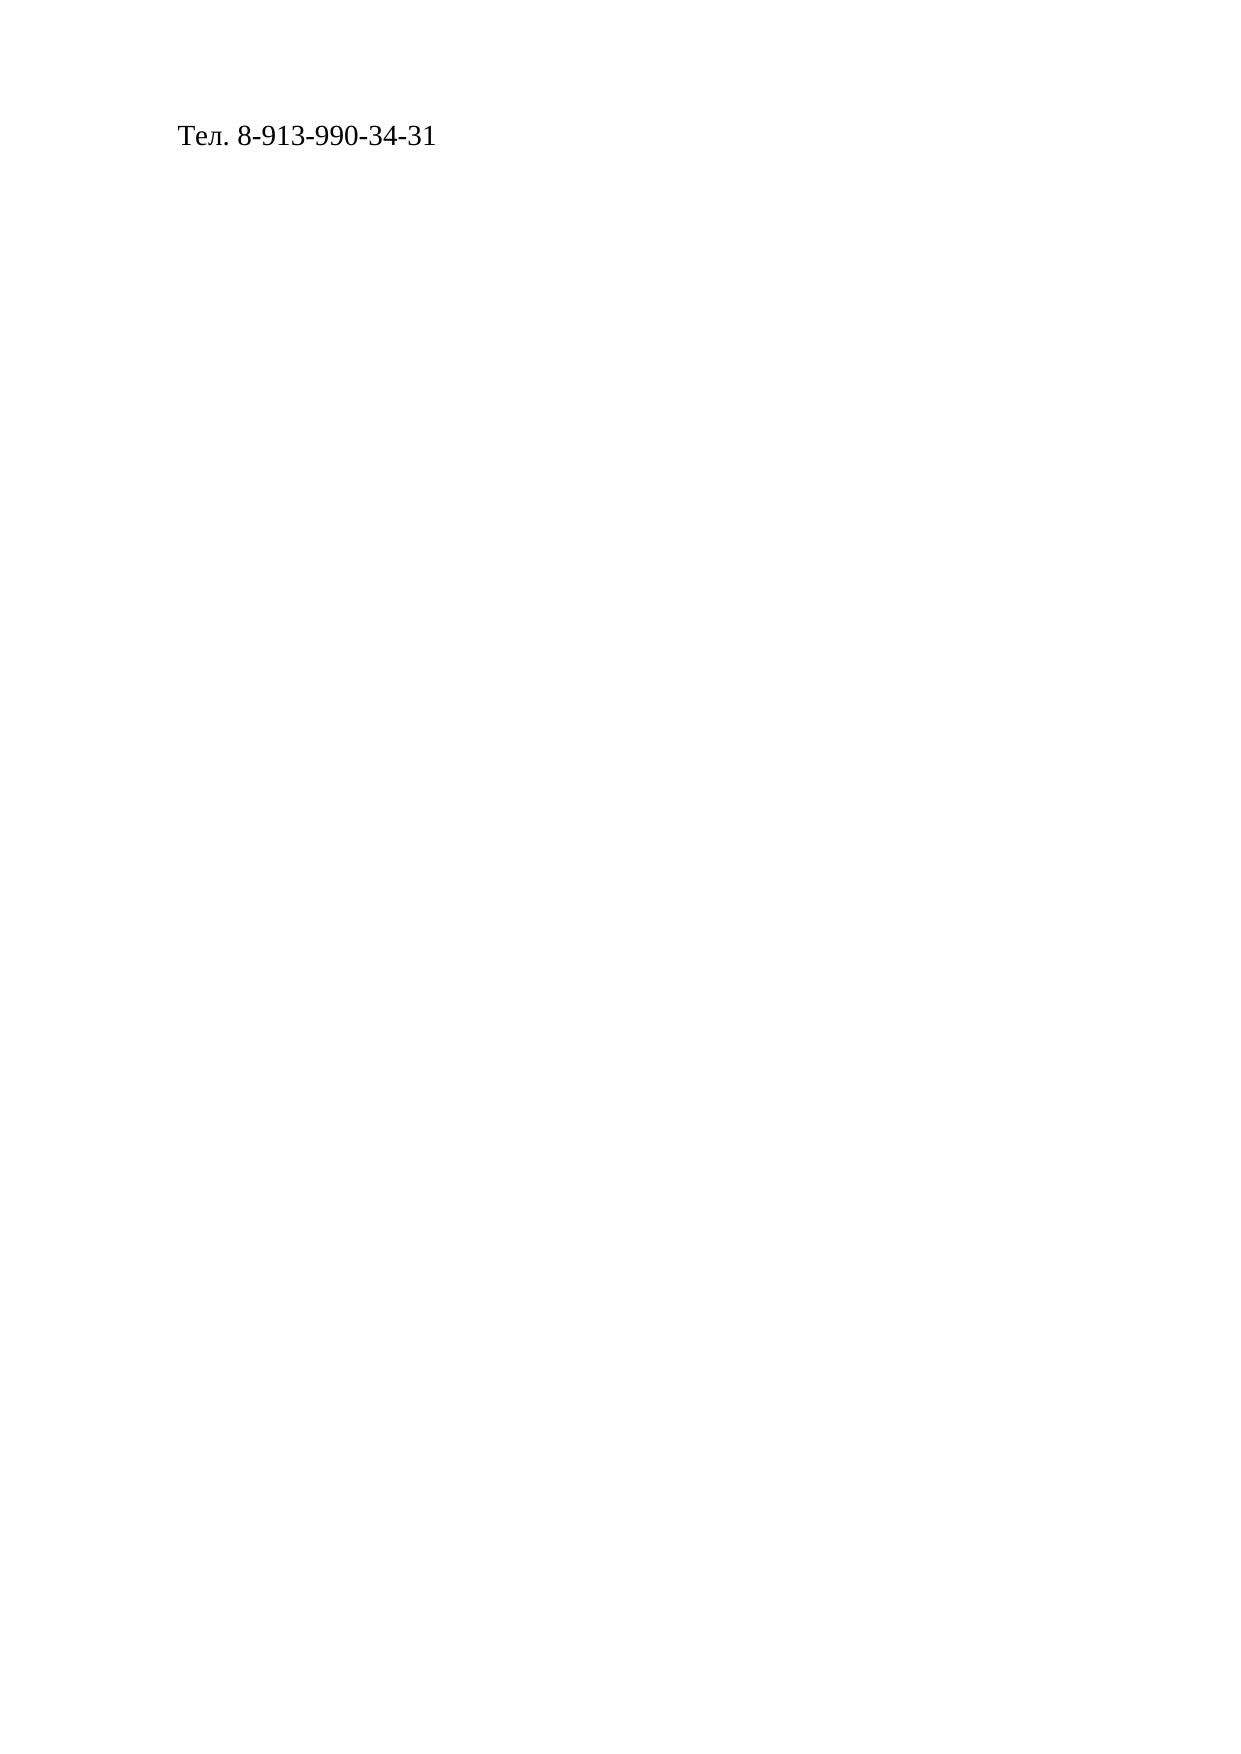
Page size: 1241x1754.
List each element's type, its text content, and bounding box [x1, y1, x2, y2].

text Тел. 8-913-990-34-31 [177, 118, 1226, 152]
